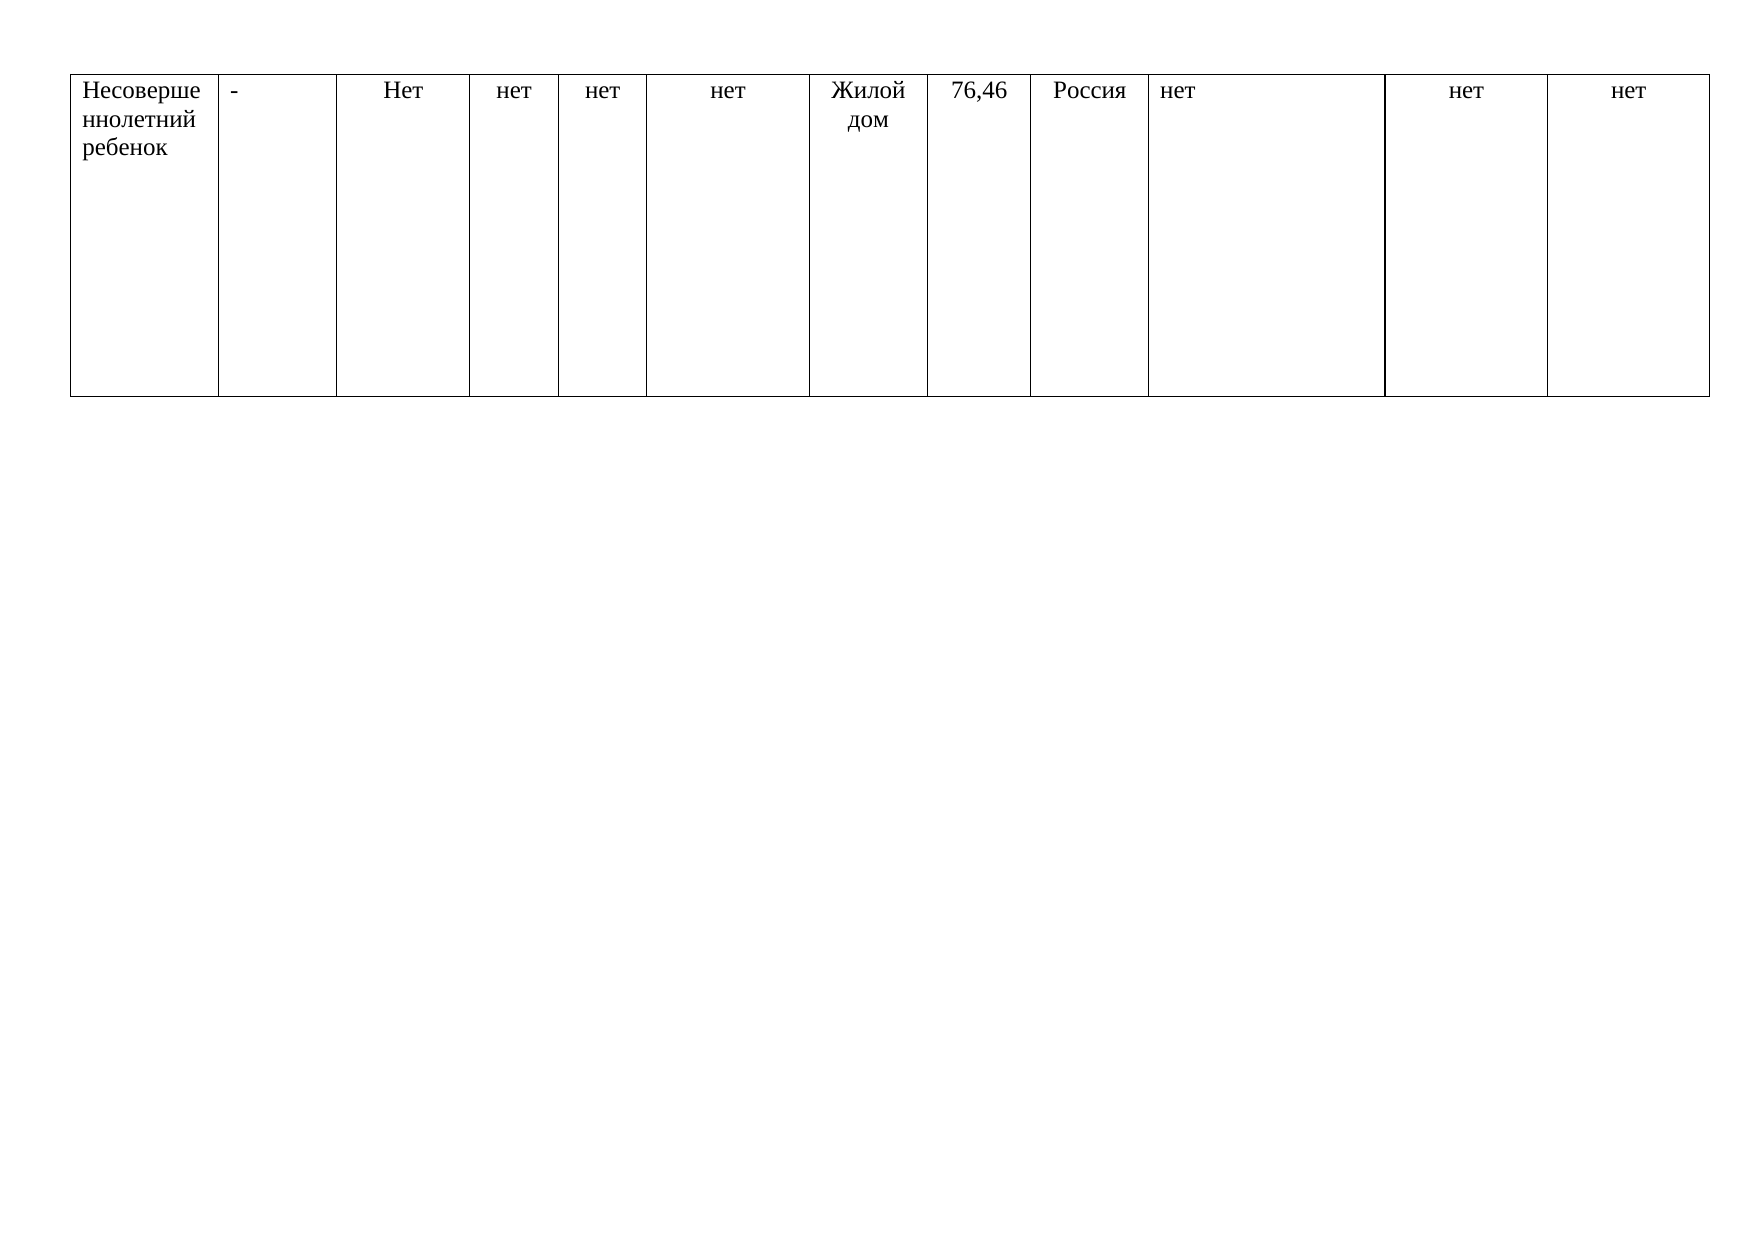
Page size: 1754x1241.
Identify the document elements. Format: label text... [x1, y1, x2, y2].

table_cell нет [1386, 75, 1547, 396]
table_cell Россия [1031, 75, 1148, 396]
table_cell Несовершеннолетний ребенок [71, 75, 218, 396]
table_cell нет [470, 75, 558, 396]
table_cell 76,46 [928, 75, 1030, 396]
table_cell нет [559, 75, 646, 396]
table_cell - [219, 75, 336, 396]
table_cell Жилой дом [810, 75, 927, 396]
table_cell нет [1548, 75, 1709, 396]
table_cell нет [1149, 75, 1384, 396]
table_cell нет [647, 75, 809, 396]
table_cell Нет [337, 75, 469, 396]
